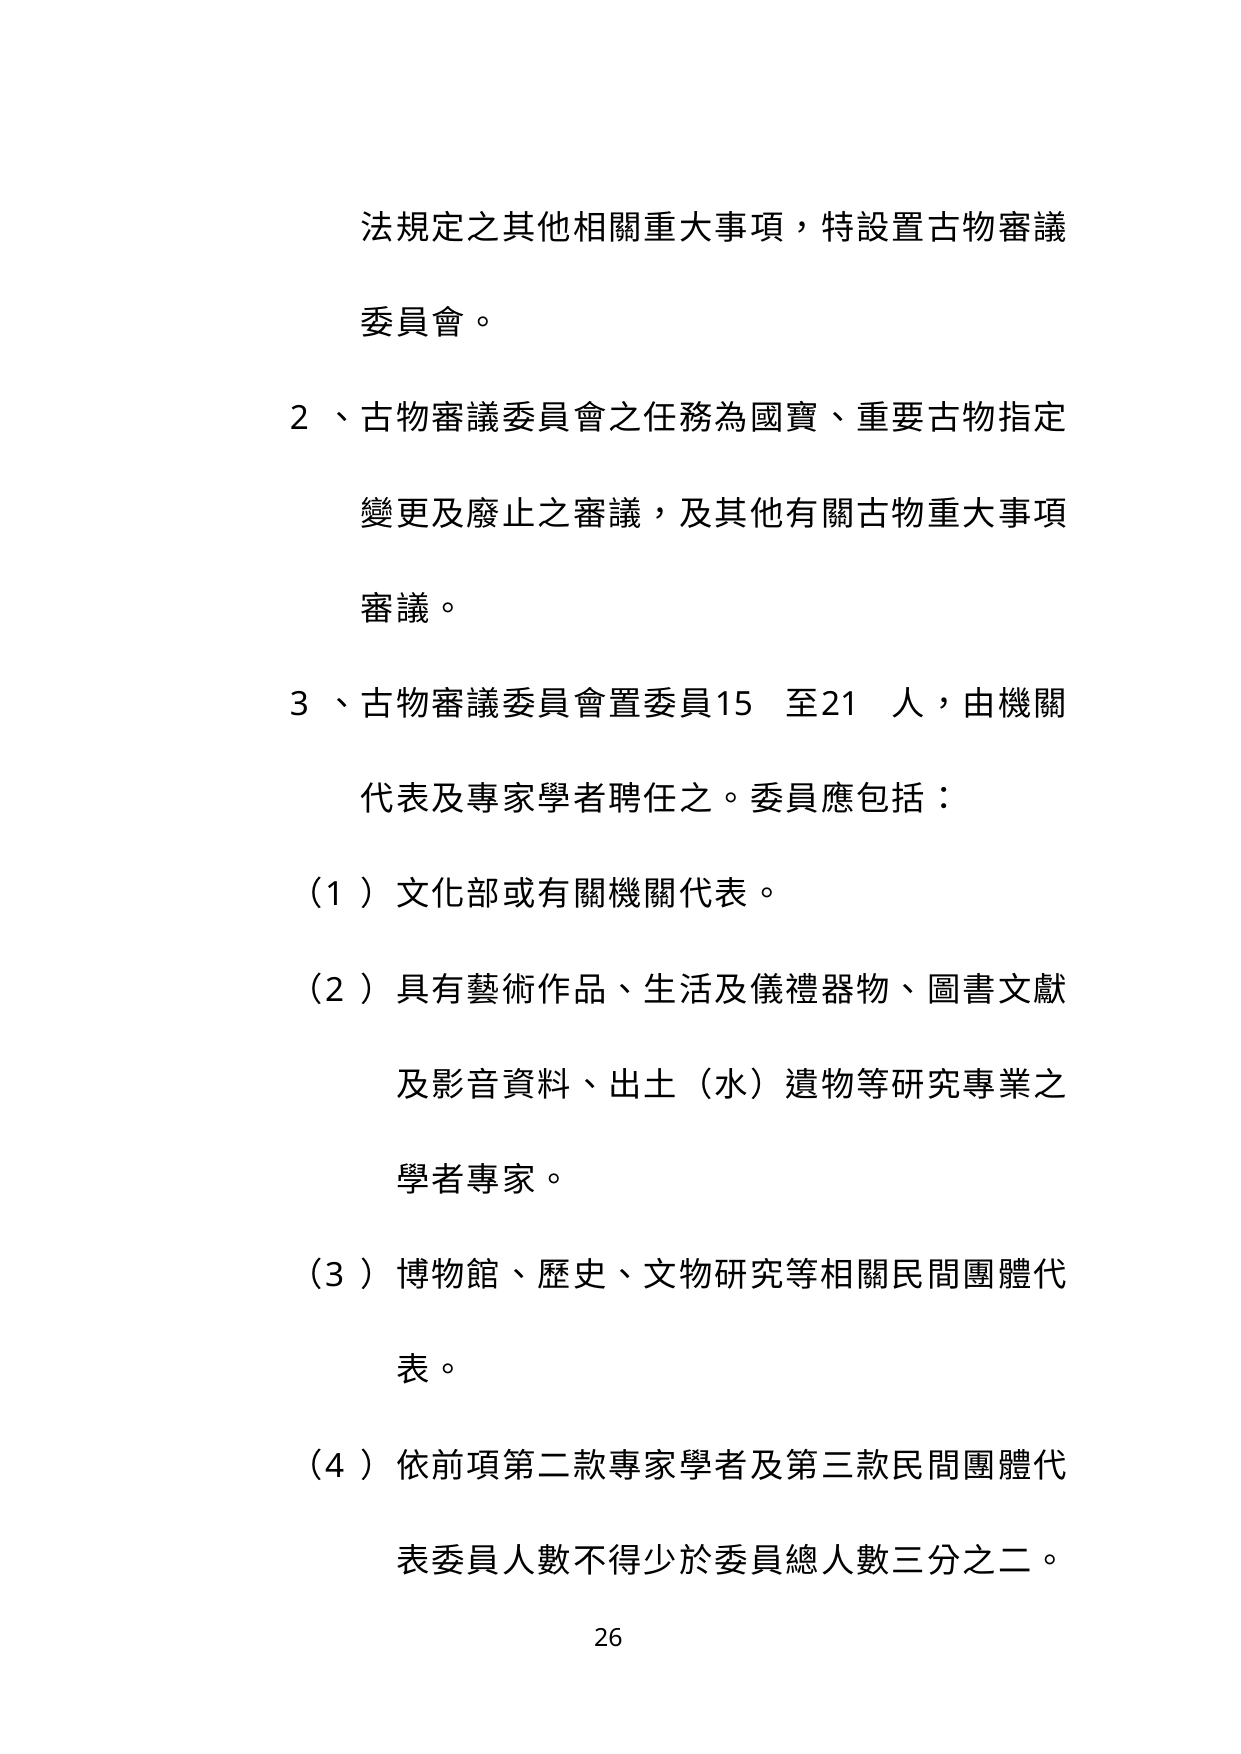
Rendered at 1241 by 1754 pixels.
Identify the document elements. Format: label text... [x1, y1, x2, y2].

subtitle 博物館、歷史、文物研究等相關民間團體代表。 [289, 1224, 1069, 1415]
subtitle 文化部為辦理審議古物之指定及文化資產保存法規定之其他相關重大事項，特設置古物審議委員會。 [286, 177, 1069, 368]
subtitle 文化部或有關機關代表。 [289, 844, 1069, 939]
subtitle 具有藝術作品、生活及儀禮器物、圖書文獻及影音資料、出土（水）遺物等研究專業之學者專家。 [289, 939, 1069, 1224]
subtitle 古物審議委員會之任務為國寶、重要古物指定、變更及廢止之審議，及其他有關古物重大事項審議。 [286, 368, 1069, 653]
subtitle 古物審議委員會置委員15至21人，由機關代表及專家學者聘任之。委員應包括： [286, 653, 1069, 844]
subtitle 依前項第二款專家學者及第三款民間團體代表委員人數不得少於委員總人數三分之二。 [289, 1415, 1069, 1605]
